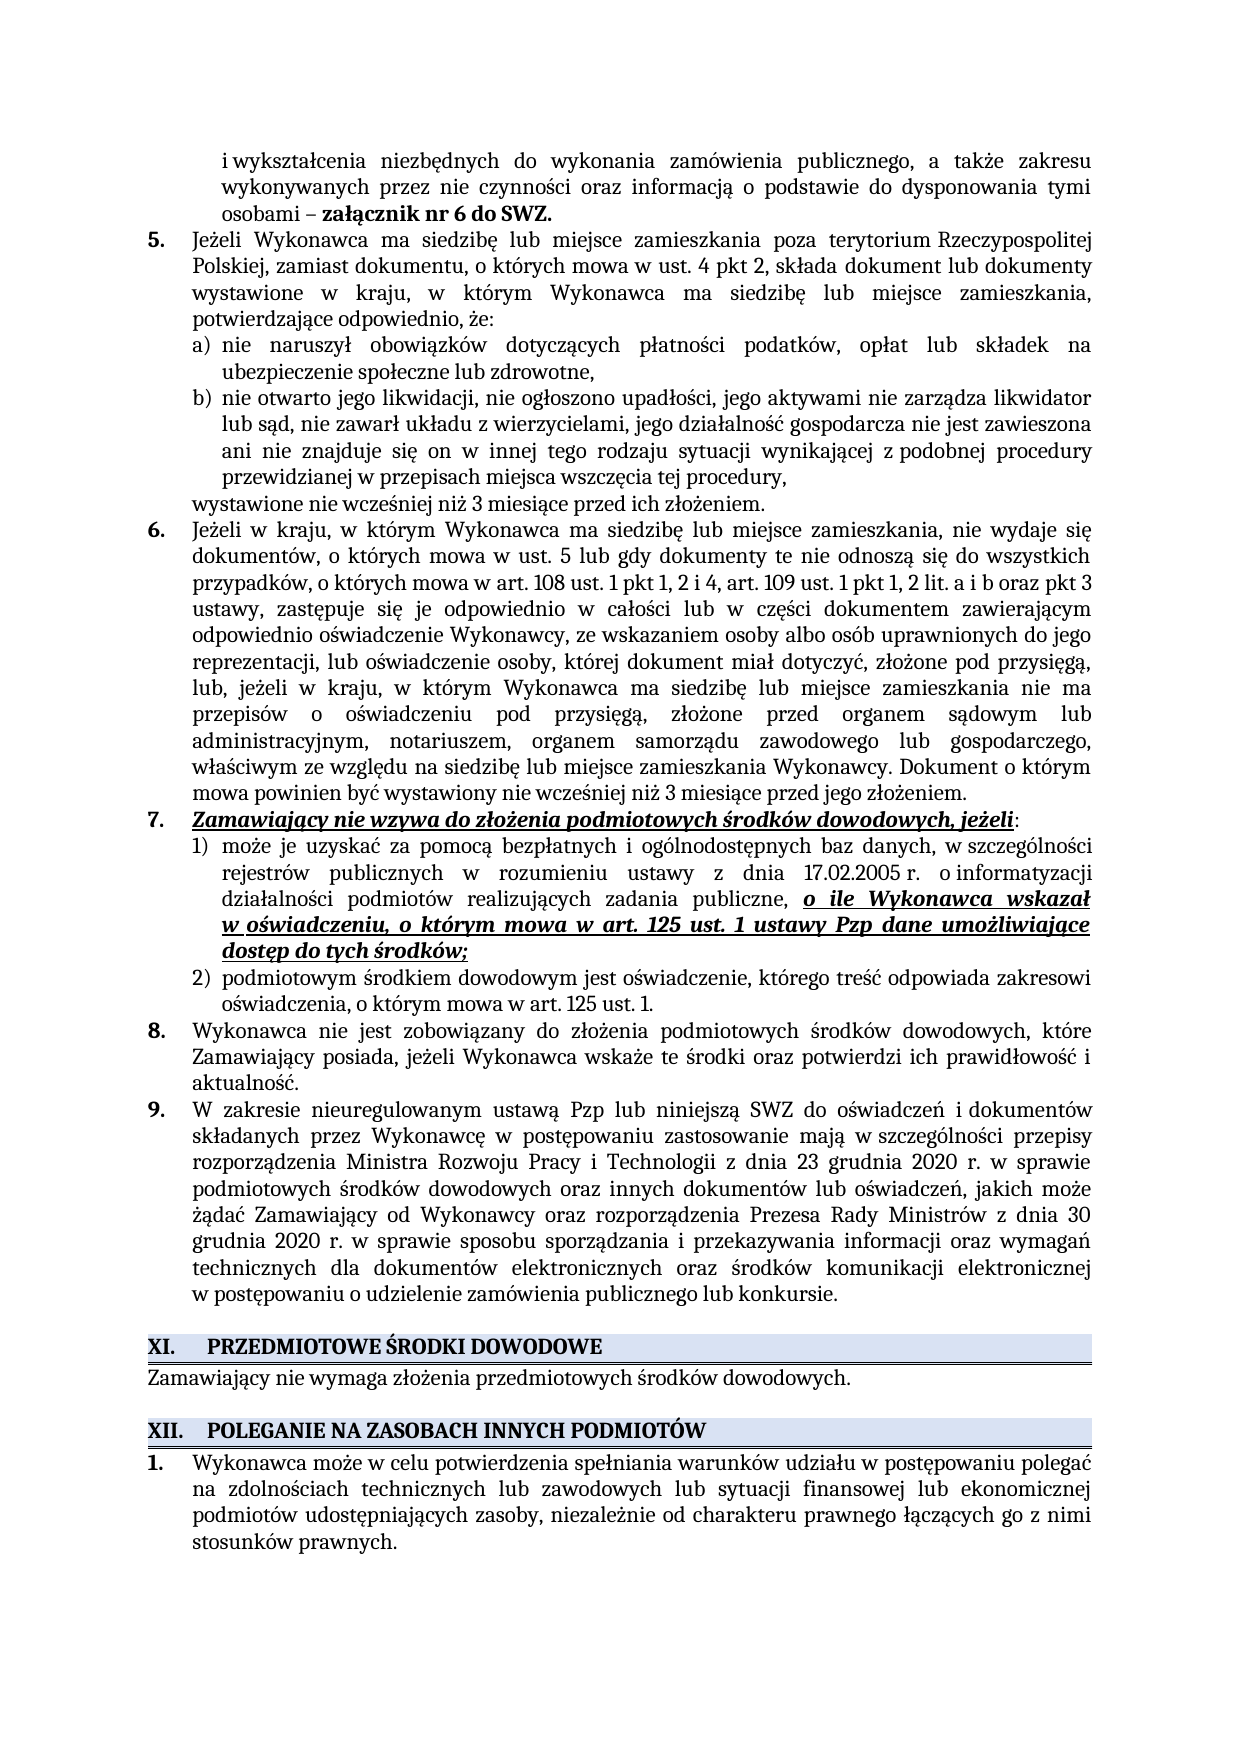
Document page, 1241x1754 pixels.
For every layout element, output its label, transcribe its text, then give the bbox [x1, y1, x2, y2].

text b) nie otwarto jego likwidacji, nie ogłoszono upadłości, jego aktywami nie zarządza likwidator lub sąd, nie zawarł układu z wierzycielami, jego działalność gospodarcza nie jest zawieszona ani nie znajduje się on w innej tego rodzaju sytuacji wynikającej z podobnej procedury przewidzianej w przepisach miejsca wszczęcia tej procedury, [192, 385, 1092, 490]
text 8. Wykonawca nie jest zobowiązany do złożenia podmiotowych środków dowodowych, które Zamawiający posiada, jeżeli Wykonawca wskaże te środki oraz potwierdzi ich prawidłowość i aktualność. [148, 1017, 1092, 1096]
text a) nie naruszył obowiązków dotyczących płatności podatków, opłat lub składek na ubezpieczenie społeczne lub zdrowotne, [192, 332, 1092, 385]
text 7. Zamawiający nie wzywa do złożenia podmiotowych środków dowodowych, jeżeli: [148, 807, 1092, 833]
text 5. Jeżeli Wykonawca ma siedzibę lub miejsce zamieszkania poza terytorium Rzeczypospolitej Polskiej, zamiast dokumentu, o których mowa w ust. 4 pkt 2, składa dokument lub dokumenty wystawione w kraju, w którym Wykonawca ma siedzibę lub miejsce zamieszkania, potwierdzające odpowiednio, że: [148, 227, 1092, 332]
list 2) podmiotowym środkiem dowodowym jest oświadczenie, którego treść odpowiada zakresowi oświadczenia, o którym mowa w art. 125 ust. 1. [192, 965, 1092, 1017]
text 6. Jeżeli w kraju, w którym Wykonawca ma siedzibę lub miejsce zamieszkania, nie wydaje się dokumentów, o których mowa w ust. 5 lub gdy dokumenty te nie odnoszą się do wszystkich przypadków, o których mowa w art. 108 ust. 1 pkt 1, 2 i 4, art. 109 ust. 1 pkt 1, 2 lit. a i b oraz pkt 3 ustawy, zastępuje się je odpowiednio w całości lub w części dokumentem zawierającym odpowiednio oświadczenie Wykonawcy, ze wskazaniem osoby albo osób uprawnionych do jego reprezentacji, lub oświadczenie osoby, której dokument miał dotyczyć, złożone pod przysięgą, lub, jeżeli w kraju, w którym Wykonawca ma siedzibę lub miejsce zamieszkania nie ma przepisów o oświadczeniu pod przysięgą, złożone przed organem sądowym lub administracyjnym, notariuszem, organem samorządu zawodowego lub gospodarczego, właściwym ze względu na siedzibę lub miejsce zamieszkania Wykonawcy. Dokument o którym mowa powinien być wystawiony nie wcześniej niż 3 miesiące przed jego złożeniem. [148, 517, 1092, 807]
text Zamawiający nie wymaga złożenia przedmiotowych środków dowodowych. [148, 1365, 1092, 1392]
text 9. W zakresie nieuregulowanym ustawą Pzp lub niniejszą SWZ do oświadczeń i dokumentów składanych przez Wykonawcę w postępowaniu zastosowanie mają w szczególności przepisy rozporządzenia Ministra Rozwoju Pracy i Technologii z dnia 23 grudnia 2020 r. w sprawie podmiotowych środków dowodowych oraz innych dokumentów lub oświadczeń, jakich może żądać Zamawiający od Wykonawcy oraz rozporządzenia Prezesa Rady Ministrów z dnia 30 grudnia 2020 r. w sprawie sposobu sporządzania i przekazywania informacji oraz wymagań technicznych dla dokumentów elektronicznych oraz środków komunikacji elektronicznej w postępowaniu o udzielenie zamówienia publicznego lub konkursie. [148, 1096, 1092, 1307]
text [192, 148, 1092, 227]
text 1. Wykonawca może w celu potwierdzenia spełniania warunków udziału w postępowaniu polegać na zdolnościach technicznych lub zawodowych lub sytuacji finansowej lub ekonomicznej podmiotów udostępniających zasoby, niezależnie od charakteru prawnego łączących go z nimi stosunków prawnych. [148, 1449, 1092, 1555]
text XI. PRZEDMIOTOWE ŚRODKI DOWODOWE [148, 1334, 1092, 1362]
text XII. POLEGANIE NA ZASOBACH INNYCH PODMIOTÓW [148, 1418, 1092, 1446]
list 1) może je uzyskać za pomocą bezpłatnych i ogólnodostępnych baz danych, w szczególności rejestrów publicznych w rozumieniu ustawy z dnia 17.02.2005 r. o informatyzacji działalności podmiotów realizujących zadania publiczne, o ile Wykonawca wskazał w oświadczeniu, o którym mowa w art. 125 ust. 1 ustawy Pzp dane umożliwiające dostęp do tych środków; [192, 833, 1092, 965]
text wystawione nie wcześniej niż 3 miesiące przed ich złożeniem. [192, 490, 1092, 517]
